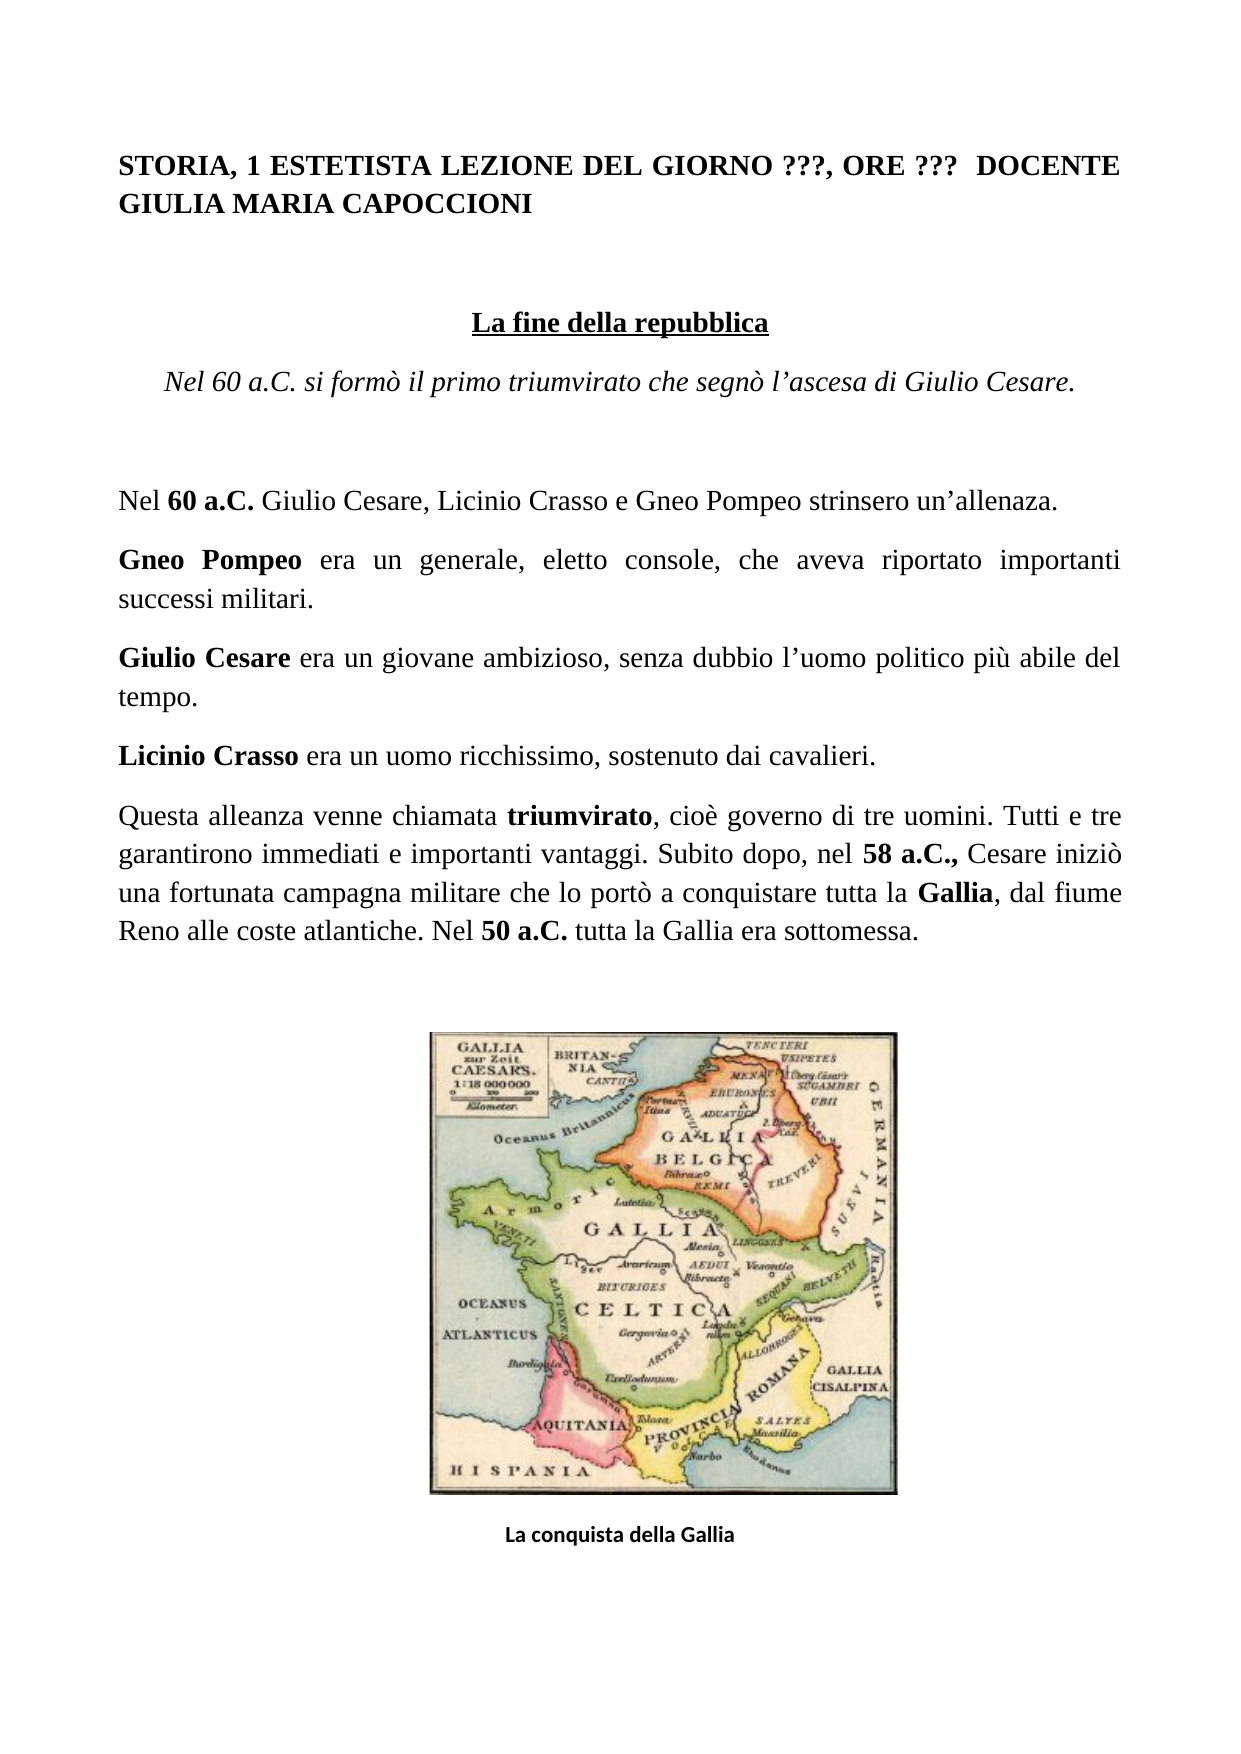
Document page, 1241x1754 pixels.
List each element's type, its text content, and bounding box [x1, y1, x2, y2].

text Giulio Cesare era un giovane ambizioso, senza dubbio l’uomo politico più abile del tempo. [118, 640, 1122, 712]
text Nel 60 a.C. si formò il primo triumvirato che segnò l’ascesa di Giulio Cesare. [118, 364, 1122, 398]
text STORIA, 1 ESTETISTA LEZIONE DEL GIORNO ???, ORE ??? DOCENTE GIULIA MARIA CAPOCCIONI [118, 148, 1122, 220]
text Licinio Crasso era un uomo ricchissimo, sostenuto dai cavalieri. [118, 738, 1122, 772]
text Questa alleanza venne chiamata triumvirato, cioè governo di tre uomini. Tutti e tre garantirono immediati e importanti vantaggi. Subito dopo, nel 58 a.C., Cesare iniziò una fortunata campagna militare che lo portò a conquistare tutta la Gallia, dal fiume Reno alle coste atlantiche. Nel 50 a.C. tutta la Gallia era sottomessa. [118, 798, 1122, 947]
text La conquista della Gallia [118, 1520, 1122, 1548]
picture [429, 1032, 898, 1495]
text Gneo Pompeo era un generale, eletto console, che aveva riportato importanti successi militari. [118, 542, 1122, 614]
text Nel 60 a.C. Giulio Cesare, Licinio Crasso e Gneo Pompeo strinsero un’allenaza. [118, 483, 1122, 517]
text La fine della repubblica [118, 305, 1122, 338]
